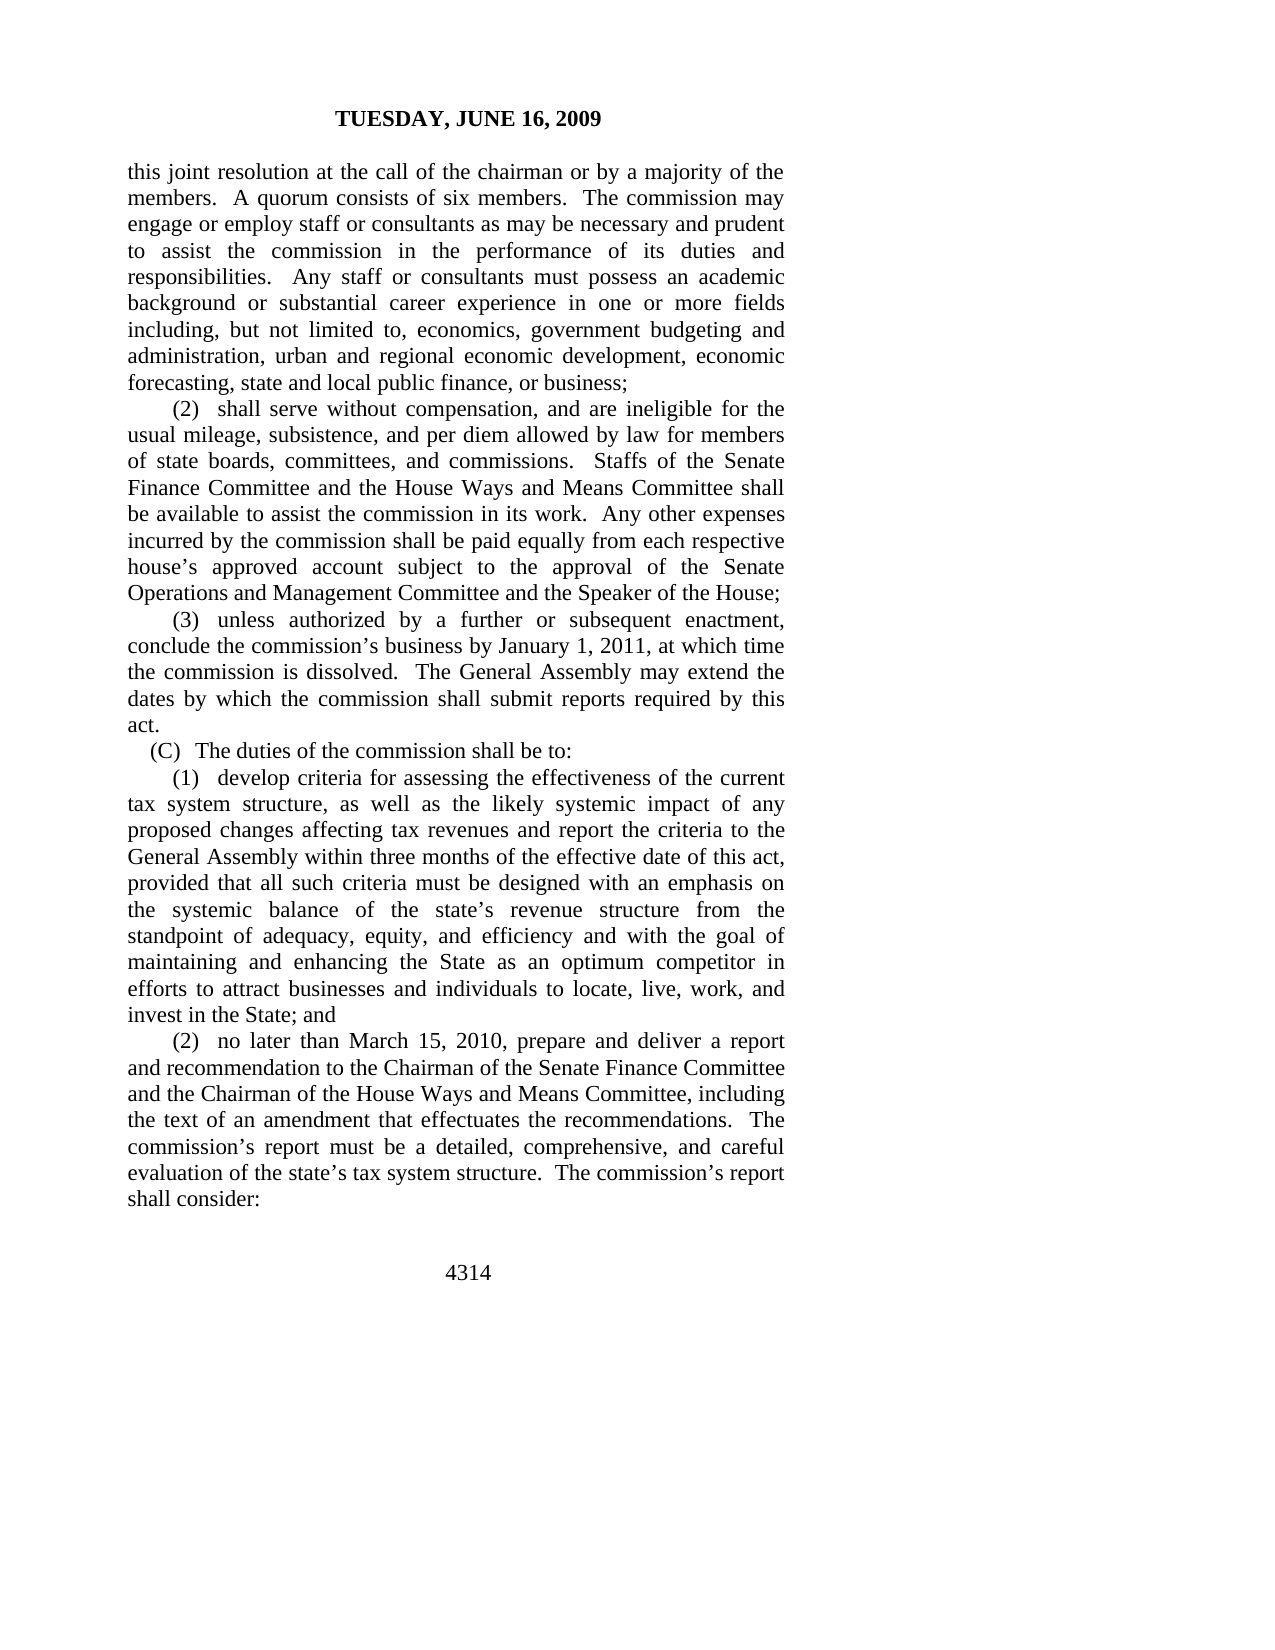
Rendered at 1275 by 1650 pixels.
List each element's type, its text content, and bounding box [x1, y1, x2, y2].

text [127, 158, 786, 395]
text (1) develop criteria for assessing the effectiveness of the current tax system structure, as well as the likely systemic impact of any proposed changes affecting tax revenues and report the criteria to the General Assembly within three months of the effective date of this act, provided that all such criteria must be designed with an emphasis on the systemic balance of the state’s revenue structure from the standpoint of adequacy, equity, and efficiency and with the goal of maintaining and enhancing the State as an optimum competitor in efforts to attract businesses and individuals to locate, live, work, and invest in the State; and [127, 764, 786, 1027]
text (C) The duties of the commission shall be to: [127, 737, 786, 764]
text (2) no later than March 15, 2010, prepare and deliver a report and recommendation to the Chairman of the Senate Finance Committee and the Chairman of the House Ways and Means Committee, including the text of an amendment that effectuates the recommendations. The commission’s report must be a detailed, comprehensive, and careful evaluation of the state’s tax system structure. The commission’s report shall consider: [127, 1027, 786, 1212]
text (2) shall serve without compensation, and are ineligible for the usual mileage, subsistence, and per diem allowed by law for members of state boards, committees, and commissions. Staffs of the Senate Finance Committee and the House Ways and Means Committee shall be available to assist the commission in its work. Any other expenses incurred by the commission shall be paid equally from each respective house’s approved account subject to the approval of the Senate Operations and Management Committee and the Speaker of the House; [127, 395, 786, 606]
text (3) unless authorized by a further or subsequent enactment, conclude the commission’s business by January 1, 2011, at which time the commission is dissolved. The General Assembly may extend the dates by which the commission shall submit reports required by this act. [127, 606, 786, 737]
